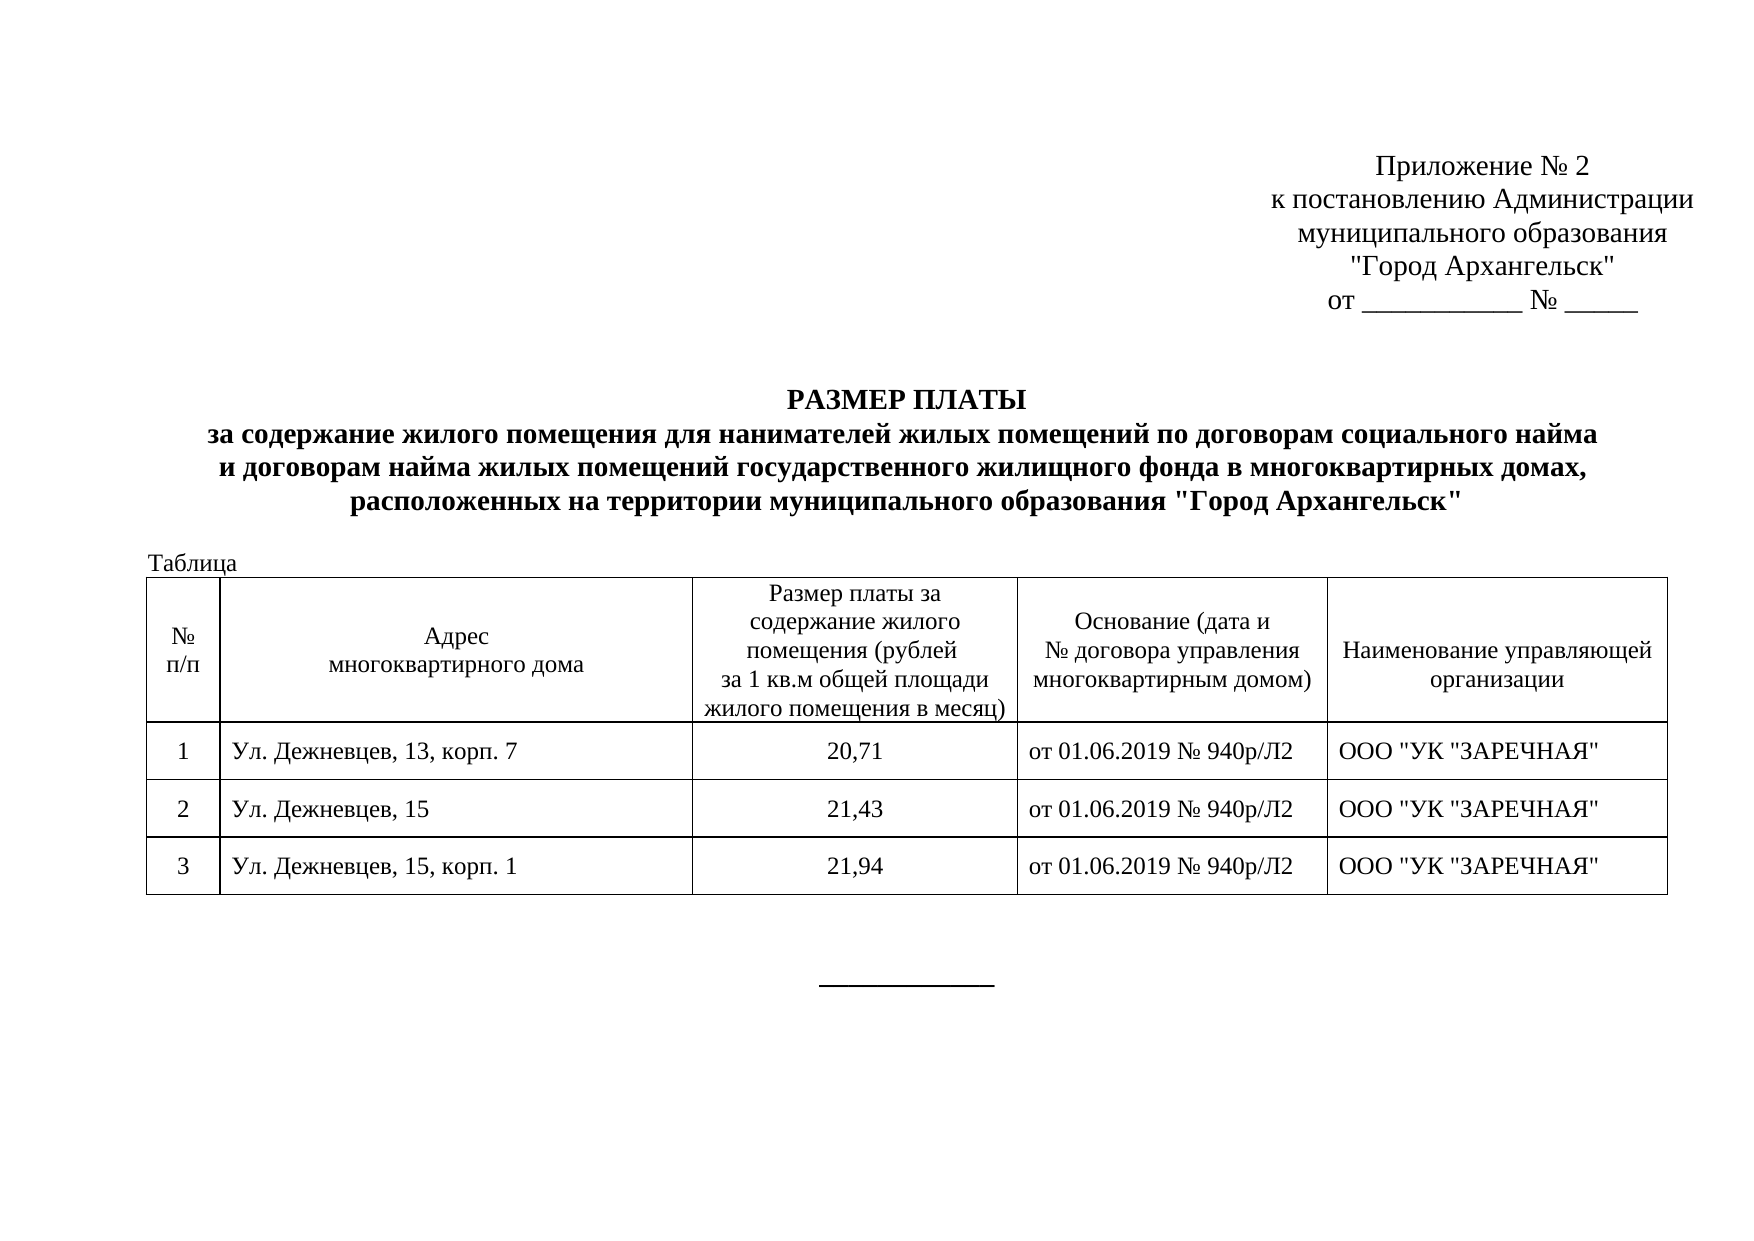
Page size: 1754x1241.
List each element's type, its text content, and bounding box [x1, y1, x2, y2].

table_header Адрес многоквартирного дома [221, 578, 692, 721]
table_cell от 01.06.2019 № 940р/Л2 [1018, 838, 1327, 894]
text к постановлению Администрации [1270, 181, 1695, 215]
text ____________ [118, 956, 1695, 989]
table_header Размер платы за содержание жилого помещения (рублей за 1 кв.м общей площади жилого помещения в месяц) [693, 578, 1017, 721]
text муниципального образования [1270, 215, 1695, 248]
text Таблица [118, 548, 1695, 577]
table_cell от 01.06.2019 № 940р/Л2 [1018, 780, 1327, 836]
table_cell Ул. Дежневцев, 15 [221, 780, 692, 836]
table_cell от 01.06.2019 № 940р/Л2 [1018, 723, 1327, 779]
table_cell 20,71 [693, 723, 1017, 779]
text от ___________ № _____ [1270, 282, 1695, 315]
table_header Основание (дата и № договора управления многоквартирным домом) [1018, 578, 1327, 721]
text РАЗМЕР ПЛАТЫ [118, 382, 1695, 416]
table_cell 21,94 [693, 838, 1017, 894]
text "Город Архангельск" [1270, 248, 1695, 282]
table_cell ООО "УК "ЗАРЕЧНАЯ" [1328, 723, 1667, 779]
table_cell ООО "УК "ЗАРЕЧНАЯ" [1328, 780, 1667, 836]
table_header Наименование управляющей организации [1328, 578, 1667, 721]
text Приложение № 2 [1270, 148, 1695, 181]
table_cell ООО "УК "ЗАРЕЧНАЯ" [1328, 838, 1667, 894]
table_cell Ул. Дежневцев, 15, корп. 1 [221, 838, 692, 894]
text за содержание жилого помещения для нанимателей жилых помещений по договорам социального найма и договорам найма жилых помещений государственного жилищного фонда в многоквартирных домах, расположенных на территории муниципального образования "Город Архангельск" [118, 416, 1695, 517]
table_cell Ул. Дежневцев, 13, корп. 7 [221, 723, 692, 779]
table_cell 2 [147, 780, 219, 836]
table_header № п/п [147, 578, 219, 721]
table_cell 1 [147, 723, 219, 779]
table_cell 3 [147, 838, 219, 894]
table_cell 21,43 [693, 780, 1017, 836]
